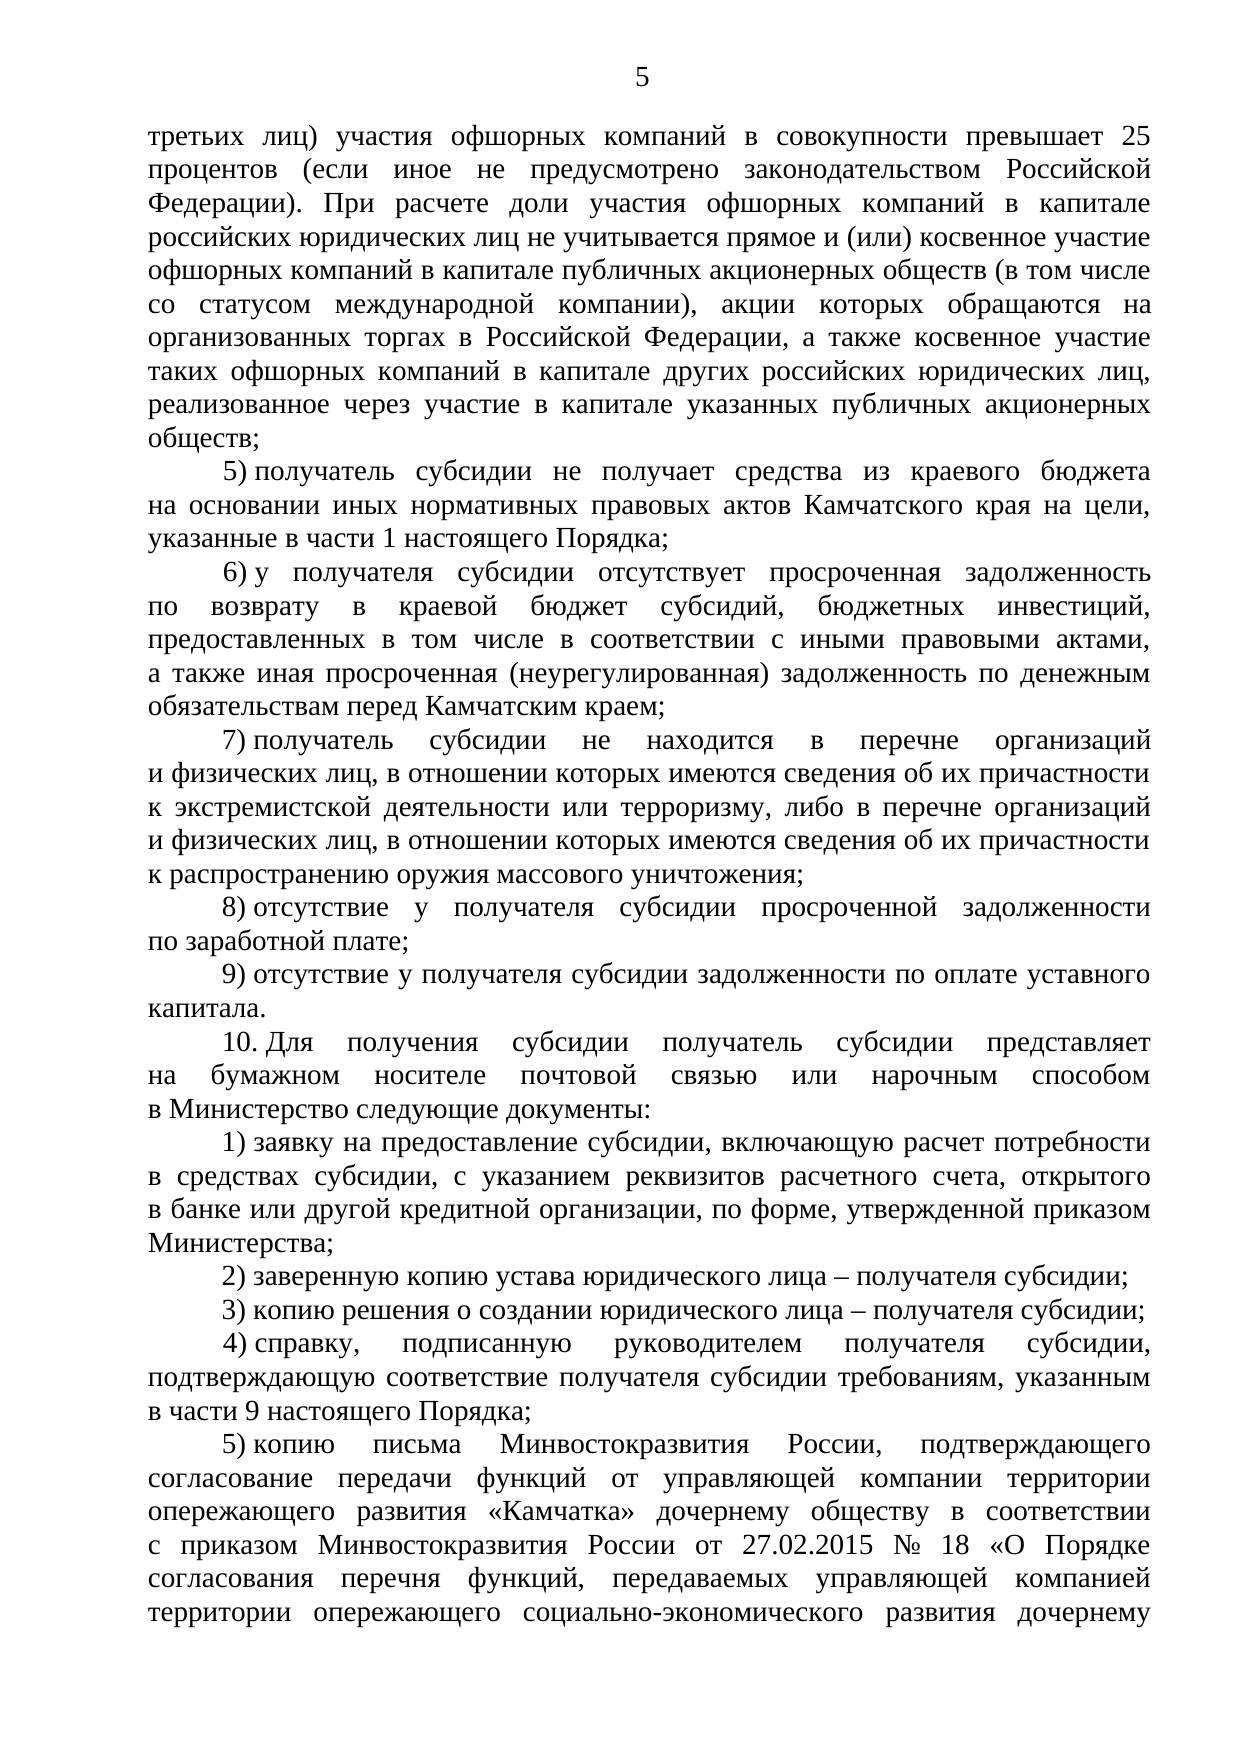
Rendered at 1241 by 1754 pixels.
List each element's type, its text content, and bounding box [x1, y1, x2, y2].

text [148, 118, 1152, 453]
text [148, 1426, 1152, 1627]
text 6) у получателя субсидии отсутствует просроченная задолженность по возврату в краевой бюджет субсидий, бюджетных инвестиций, предоставленных в том числе в соответствии с иными правовыми актами, а также иная просроченная (неурегулированная) задолженность по денежным обязательствам перед Камчатским краем; [148, 554, 1152, 722]
text 4) справку, подписанную руководителем получателя субсидии, подтверждающую соответствие получателя субсидии требованиям, указанным в части 9 настоящего Порядка; [148, 1326, 1152, 1426]
text 9) отсутствие у получателя субсидии задолженности по оплате уставного капитала. [148, 957, 1152, 1024]
text 8) отсутствие у получателя субсидии просроченной задолженности по заработной плате; [148, 889, 1152, 957]
text 5) получатель субсидии не получает средства из краевого бюджета на основании иных нормативных правовых актов Камчатского края на цели, указанные в части 1 настоящего Порядка; [148, 453, 1152, 554]
text 1) заявку на предоставление субсидии, включающую расчет потребности в средствах субсидии, с указанием реквизитов расчетного счета, открытого в банке или другой кредитной организации, по форме, утвержденной приказом Министерства; [148, 1124, 1152, 1258]
text 2) заверенную копию устава юридического лица – получателя субсидии; [148, 1258, 1152, 1292]
text 10. Для получения субсидии получатель субсидии представляет на бумажном носителе почтовой связью или нарочным способом в Министерство следующие документы: [148, 1024, 1152, 1124]
text 7) получатель субсидии не находится в перечне организаций и физических лиц, в отношении которых имеются сведения об их причастности к экстремистской деятельности или терроризму, либо в перечне организаций и физических лиц, в отношении которых имеются сведения об их причастности к распространению оружия массового уничтожения; [148, 722, 1152, 889]
text 3) копию решения о создании юридического лица – получателя субсидии; [148, 1292, 1152, 1326]
